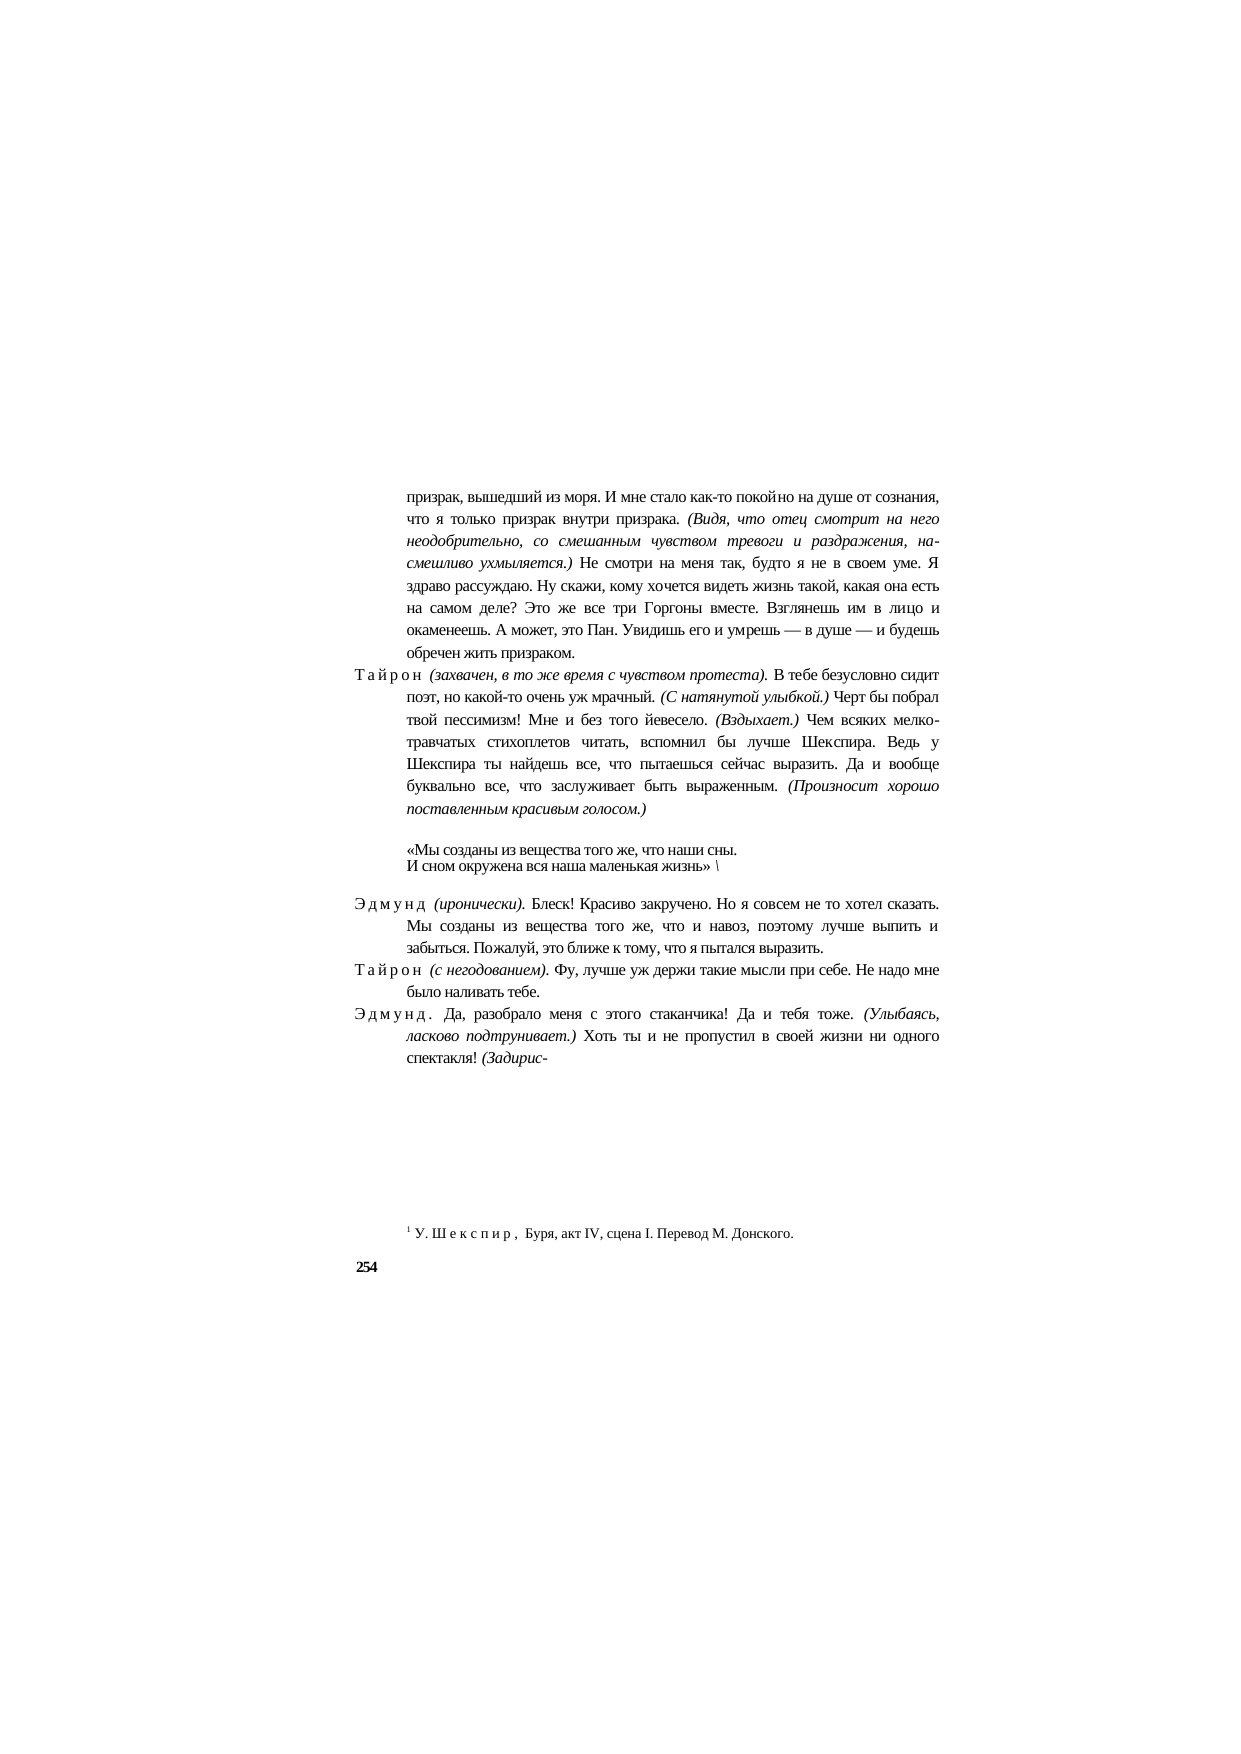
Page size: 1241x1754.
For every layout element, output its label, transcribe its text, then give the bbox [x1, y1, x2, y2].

text Тайрон (захвачен, в то же время с чувством протеста). В тебе безусловно сидит поэт, но какой-то очень уж мрачный. (С натянутой улыбкой.) Черт бы побрал твой пессимизм! Мне и без того йевесело. (Вздыхает.) Чем всяких мелкотравчатых стихоплетов читать, вспомнил бы лучше Шекспира. Ведь у Шекспира ты найдешь все, что пытаешься сейчас выразить. Да и вообще буквально все, что заслуживает быть выраженным. (Произносит хорошо поставленным красивым голосом.) [354, 663, 939, 819]
text Тайрон (с негодованием). Фу, лучше уж держи такие мысли при себе. Не надо мне было наливать тебе. [354, 958, 939, 1002]
text И сном окружена вся наша маленькая жизнь» \ [406, 858, 942, 875]
text 254 [356, 1260, 378, 1276]
text Эдмунд. Да, разобрало меня с этого стаканчика! Да и тебя тоже. (Улыбаясь, ласково подтрунивает.) Хоть ты и не пропустил в своей жизни ни одного спектакля! (Задирис- [354, 1002, 939, 1068]
text Эдмунд (иронически). Блеск! Красиво закручено. Но я совсем не то хотел сказать. Мы созданы из вещества того же, что и навоз, поэтому лучше выпить и забыться. Пожалуй, это ближе к тому, что я пытался выразить. [354, 892, 939, 958]
text 1 У. Шекспир, Буря, акт IV, сцена I. Перевод М. Донского. [406, 1226, 794, 1241]
text призрак, вышедший из моря. И мне стало как-то покойно на душе от сознания, что я только призрак внутри призрака. (Видя, что отец смотрит на него неодобрительно, со смешанным чувством тревоги и раздражения, насмешливо ухмыляется.) Не смотри на меня так, будто я не в своем уме. Я здраво рассуждаю. Ну скажи, кому хочется видеть жизнь такой, какая она есть на самом деле? Это же все три Горгоны вместе. Взглянешь им в лицо и окаменеешь. А может, это Пан. Увидишь его и умрешь — в душе — и будешь обречен жить призраком. [406, 484, 939, 663]
text «Мы созданы из вещества того же, что наши сны. [406, 842, 942, 858]
